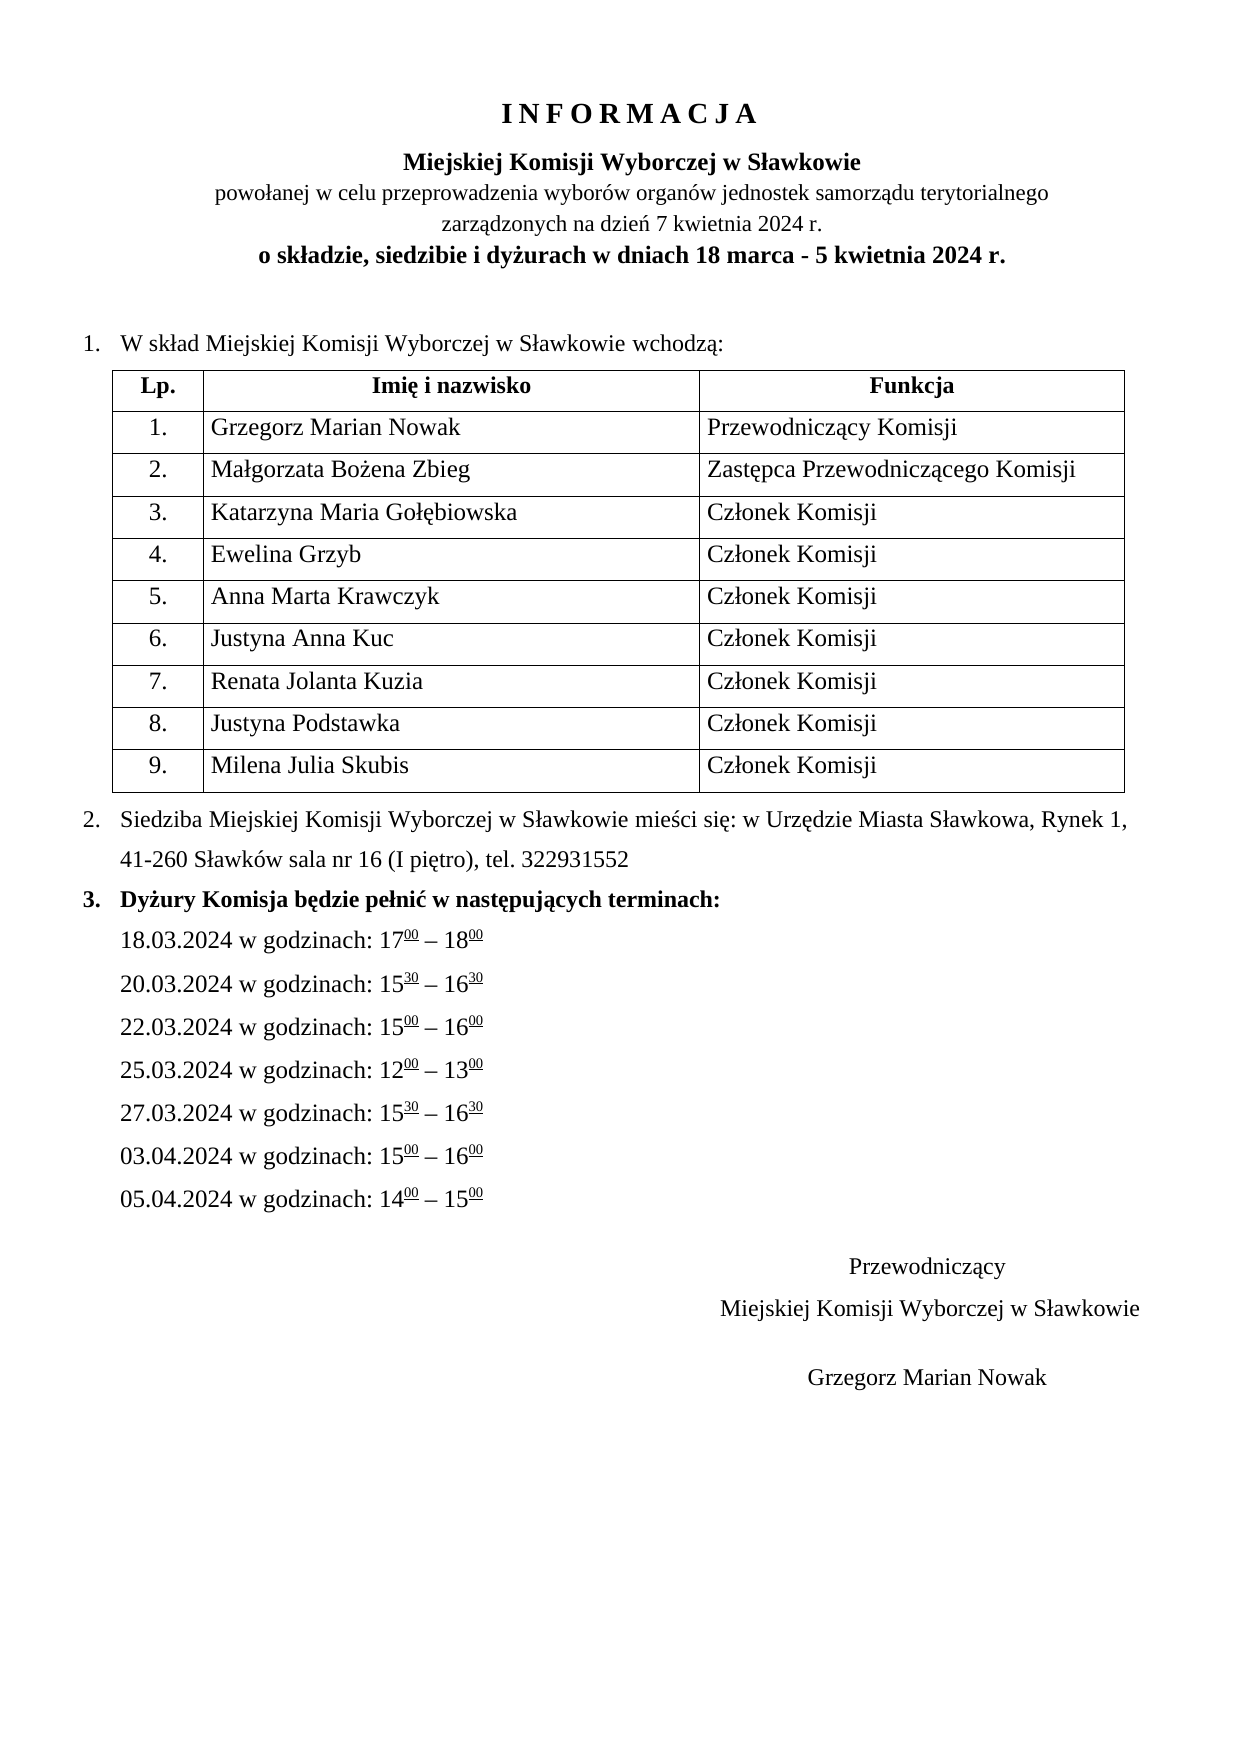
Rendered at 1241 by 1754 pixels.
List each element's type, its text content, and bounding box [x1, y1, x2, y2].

table_cell Renata Jolanta Kuzia [204, 666, 699, 707]
table_cell Milena Julia Skubis [204, 750, 699, 792]
table_cell Członek Komisji [700, 750, 1124, 792]
table_cell 2. [113, 454, 203, 496]
table_cell Ewelina Grzyb [204, 539, 699, 580]
list Siedziba Miejskiej Komisji Wyborczej w Sławkowie mieści się: w Urzędzie Miasta Sławkowa, Rynek 1, [83, 805, 1181, 833]
table_cell Grzegorz Marian Nowak [204, 412, 699, 453]
table_cell 9. [113, 750, 203, 792]
table_cell Katarzyna Maria Gołębiowska [204, 497, 699, 538]
text 18.03.2024 w godzinach: 1700 – 1800 [83, 926, 1181, 954]
text 22.03.2024 w godzinach: 1500 – 1600 [83, 1012, 1181, 1041]
table_cell 1. [113, 412, 203, 453]
text 25.03.2024 w godzinach: 1200 – 1300 [83, 1055, 1181, 1084]
text 05.04.2024 w godzinach: 1400 – 1500 [83, 1184, 1181, 1213]
table_cell Członek Komisji [700, 497, 1124, 538]
table_cell Zastępca Przewodniczącego Komisji [700, 454, 1124, 496]
table_cell 7. [113, 666, 203, 707]
list W skład Miejskiej Komisji Wyborczej w Sławkowie wchodzą: [83, 328, 1181, 356]
table_cell Justyna Anna Kuc [204, 624, 699, 665]
text Miejskiej Komisji Wyborczej w Sławkowie powołanej w celu przeprowadzenia wyborów organów jednostek samorządu terytorialnego zarządzonych na dzień 7 kwietnia 2024 r. o składzie, siedzibie i dyżurach w dniach 18 marca - 5 kwietnia 2024 r. [83, 147, 1181, 269]
table_cell Justyna Podstawka [204, 708, 699, 749]
list Dyżury Komisja będzie pełnić w następujących terminach: [83, 885, 1181, 913]
text 41-260 Sławków sala nr 16 (I piętro), tel. 322931552 [120, 845, 1181, 873]
table_cell Anna Marta Krawczyk [204, 581, 699, 622]
table_cell Małgorzata Bożena Zbieg [204, 454, 699, 496]
text Grzegorz Marian Nowak [673, 1363, 1181, 1390]
table_cell Członek Komisji [700, 708, 1124, 749]
table_cell Członek Komisji [700, 624, 1124, 665]
table_header Lp. [113, 371, 203, 411]
table_header Funkcja [700, 371, 1124, 411]
text 27.03.2024 w godzinach: 1530 – 1630 [83, 1098, 1181, 1127]
table_cell 5. [113, 581, 203, 622]
table_cell Przewodniczący Komisji [700, 412, 1124, 453]
text INFORMACJA [83, 97, 1181, 130]
table_cell 8. [113, 708, 203, 749]
table_cell 6. [113, 624, 203, 665]
table_cell 4. [113, 539, 203, 580]
table_cell Członek Komisji [700, 539, 1124, 580]
table_cell Członek Komisji [700, 581, 1124, 622]
text 20.03.2024 w godzinach: 1530 – 1630 [83, 969, 1181, 997]
text 03.04.2024 w godzinach: 1500 – 1600 [83, 1141, 1181, 1170]
table_cell 3. [113, 497, 203, 538]
table_header Imię i nazwisko [204, 371, 699, 411]
table_cell Członek Komisji [700, 666, 1124, 707]
text Przewodniczący Miejskiej Komisji Wyborczej w Sławkowie [673, 1252, 1181, 1321]
